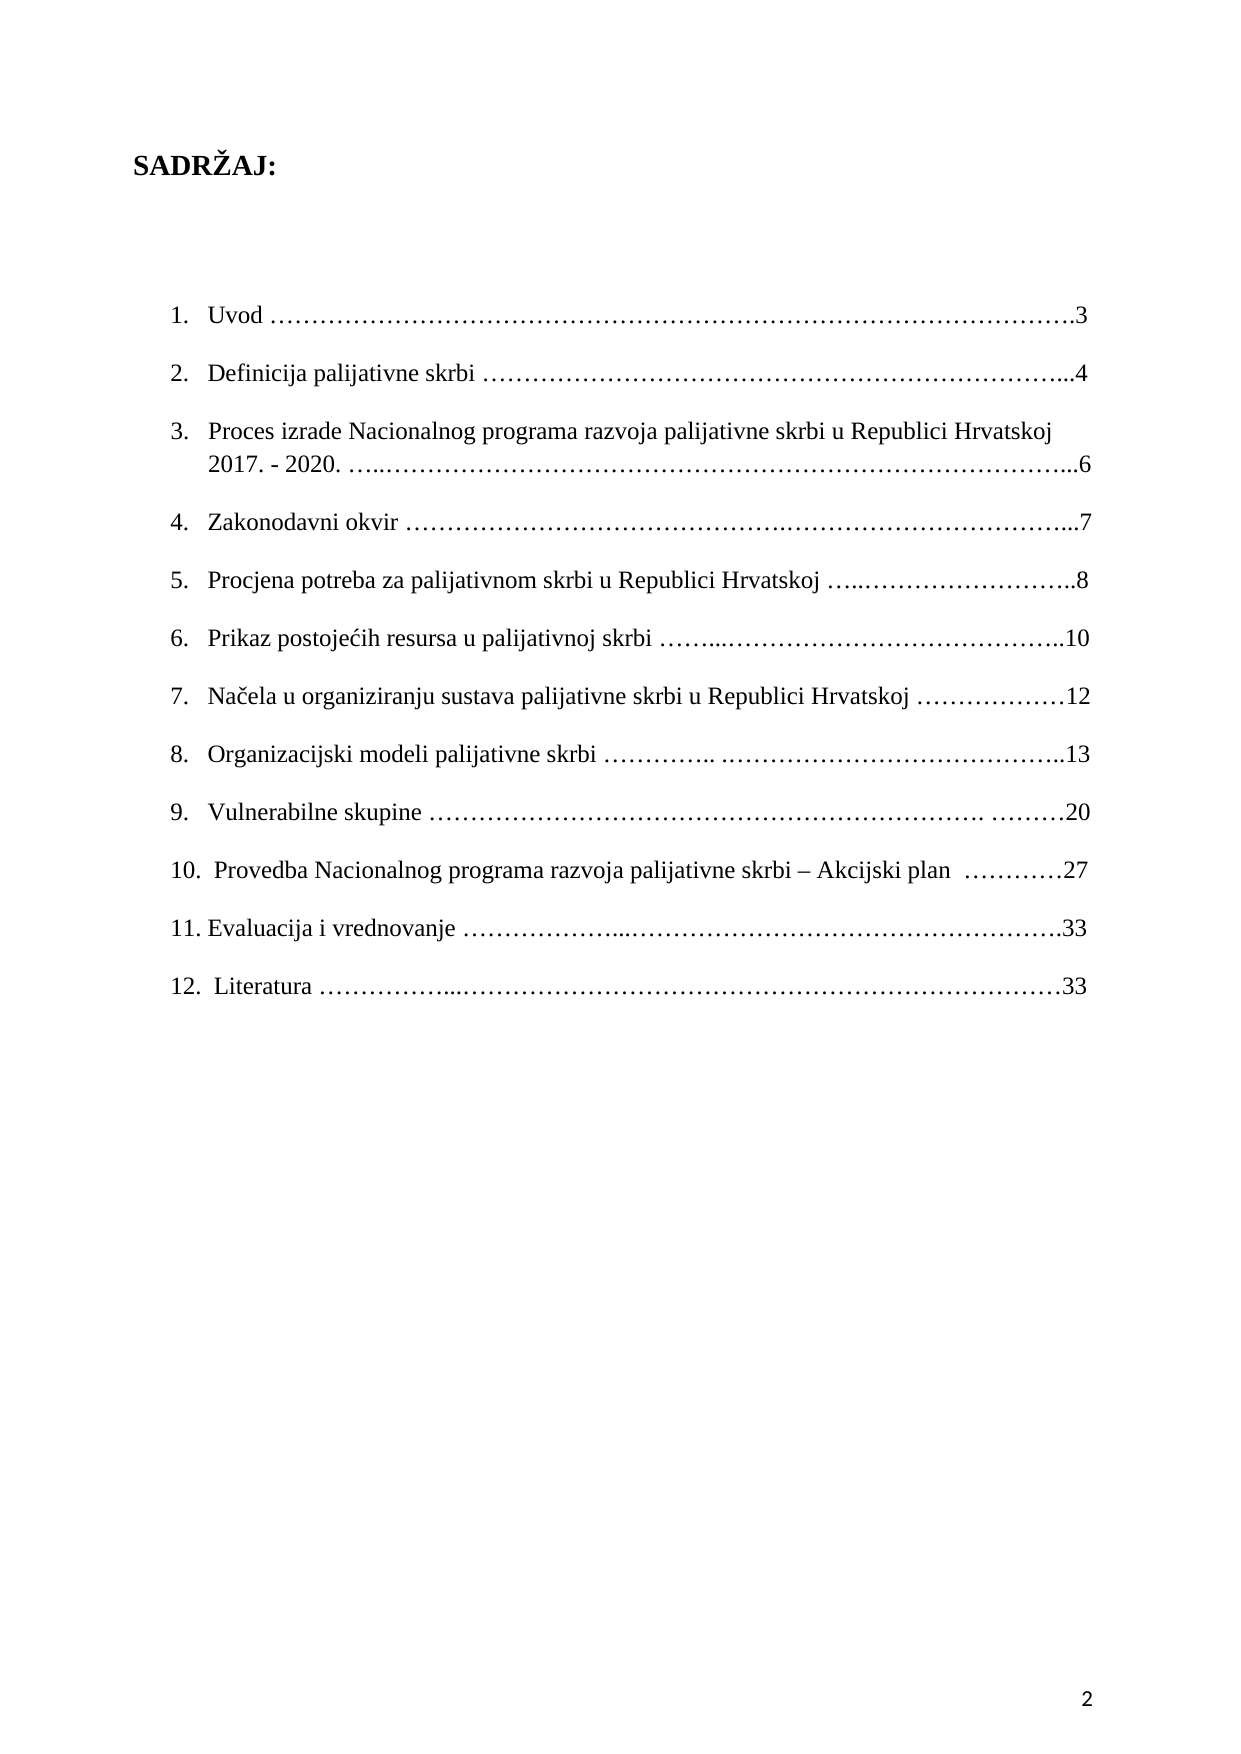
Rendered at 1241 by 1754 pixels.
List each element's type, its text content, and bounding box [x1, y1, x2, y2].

list Evaluacija i vrednovanje ………………...…………………………………………….33 [170, 913, 1092, 942]
list Organizacijski modeli palijativne skrbi ………….. .…………………………………..13 [170, 739, 1092, 768]
list Definicija palijativne skrbi ……………………………………………………………...4 [170, 358, 1092, 387]
list Prikaz postojećih resursa u palijativnoj skrbi ……...…………………………………..10 [170, 623, 1092, 652]
list Vulnerabilne skupine …………………………………………………………. ………20 [170, 797, 1092, 826]
text SADRŽAJ: [133, 148, 1092, 181]
list Literatura ……………...………………………………………………………………33 [170, 971, 1092, 1000]
list Zakonodavni okvir ……………………………………….……………………………...7 [170, 507, 1092, 536]
list Procjena potreba za palijativnom skrbi u Republici Hrvatskoj …..……………………..8 [170, 565, 1092, 594]
list Provedba Nacionalnog programa razvoja palijativne skrbi – Akcijski plan …………27 [170, 855, 1092, 884]
list Proces izrade Nacionalnog programa razvoja palijativne skrbi u Republici Hrvatskoj 2017. - 2020. …..………………………………………………………………………...6 [170, 416, 1092, 478]
list Načela u organiziranju sustava palijativne skrbi u Republici Hrvatskoj ………………12 [170, 681, 1092, 710]
list Uvod …………………………………………………………………………………….3 [170, 300, 1092, 328]
